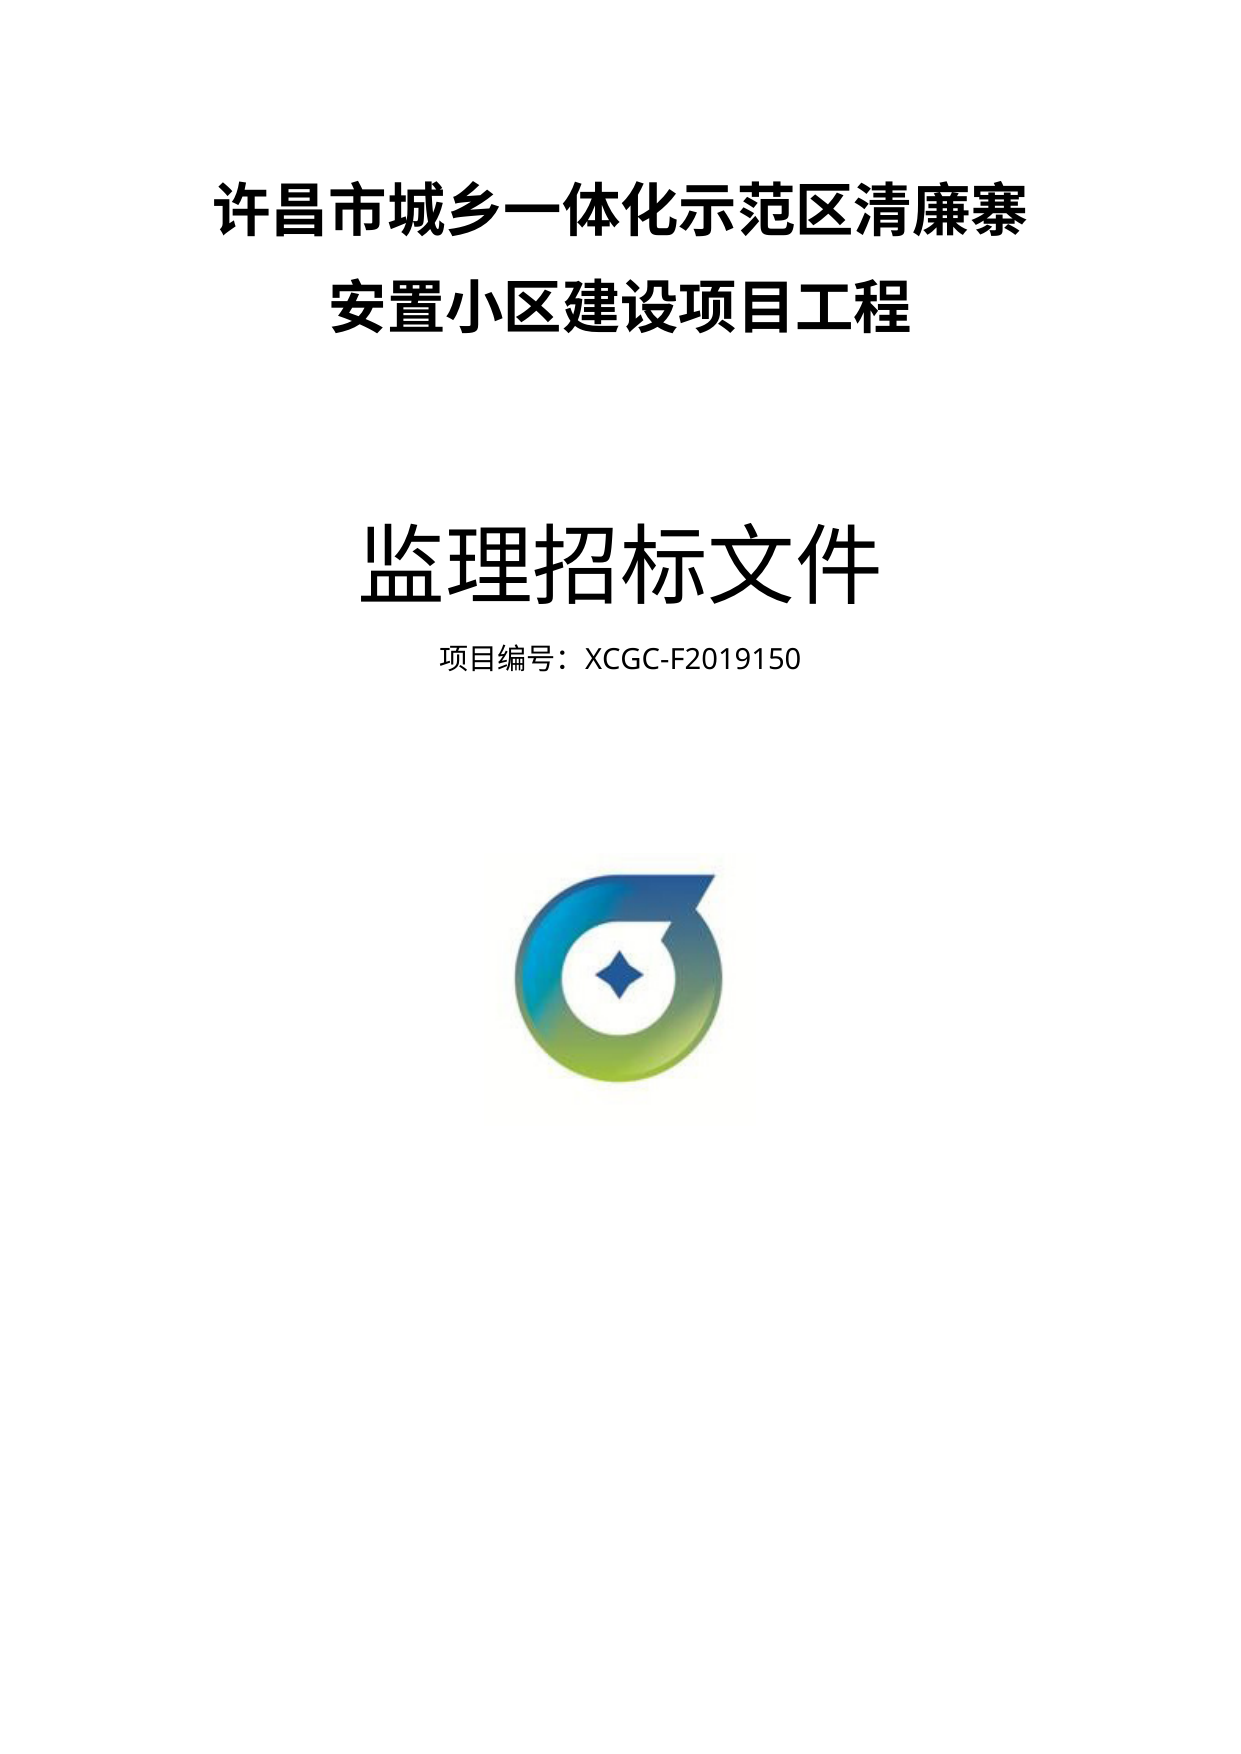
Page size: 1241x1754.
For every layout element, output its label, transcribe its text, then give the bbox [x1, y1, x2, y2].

text 许昌市城乡一体化示范区清廉寨安置小区建设项目工程 [187, 157, 1053, 352]
text 监理招标文件 [187, 494, 1053, 624]
picture [484, 853, 757, 1126]
text 项目编号：XCGC-F2019150 [187, 624, 1053, 689]
